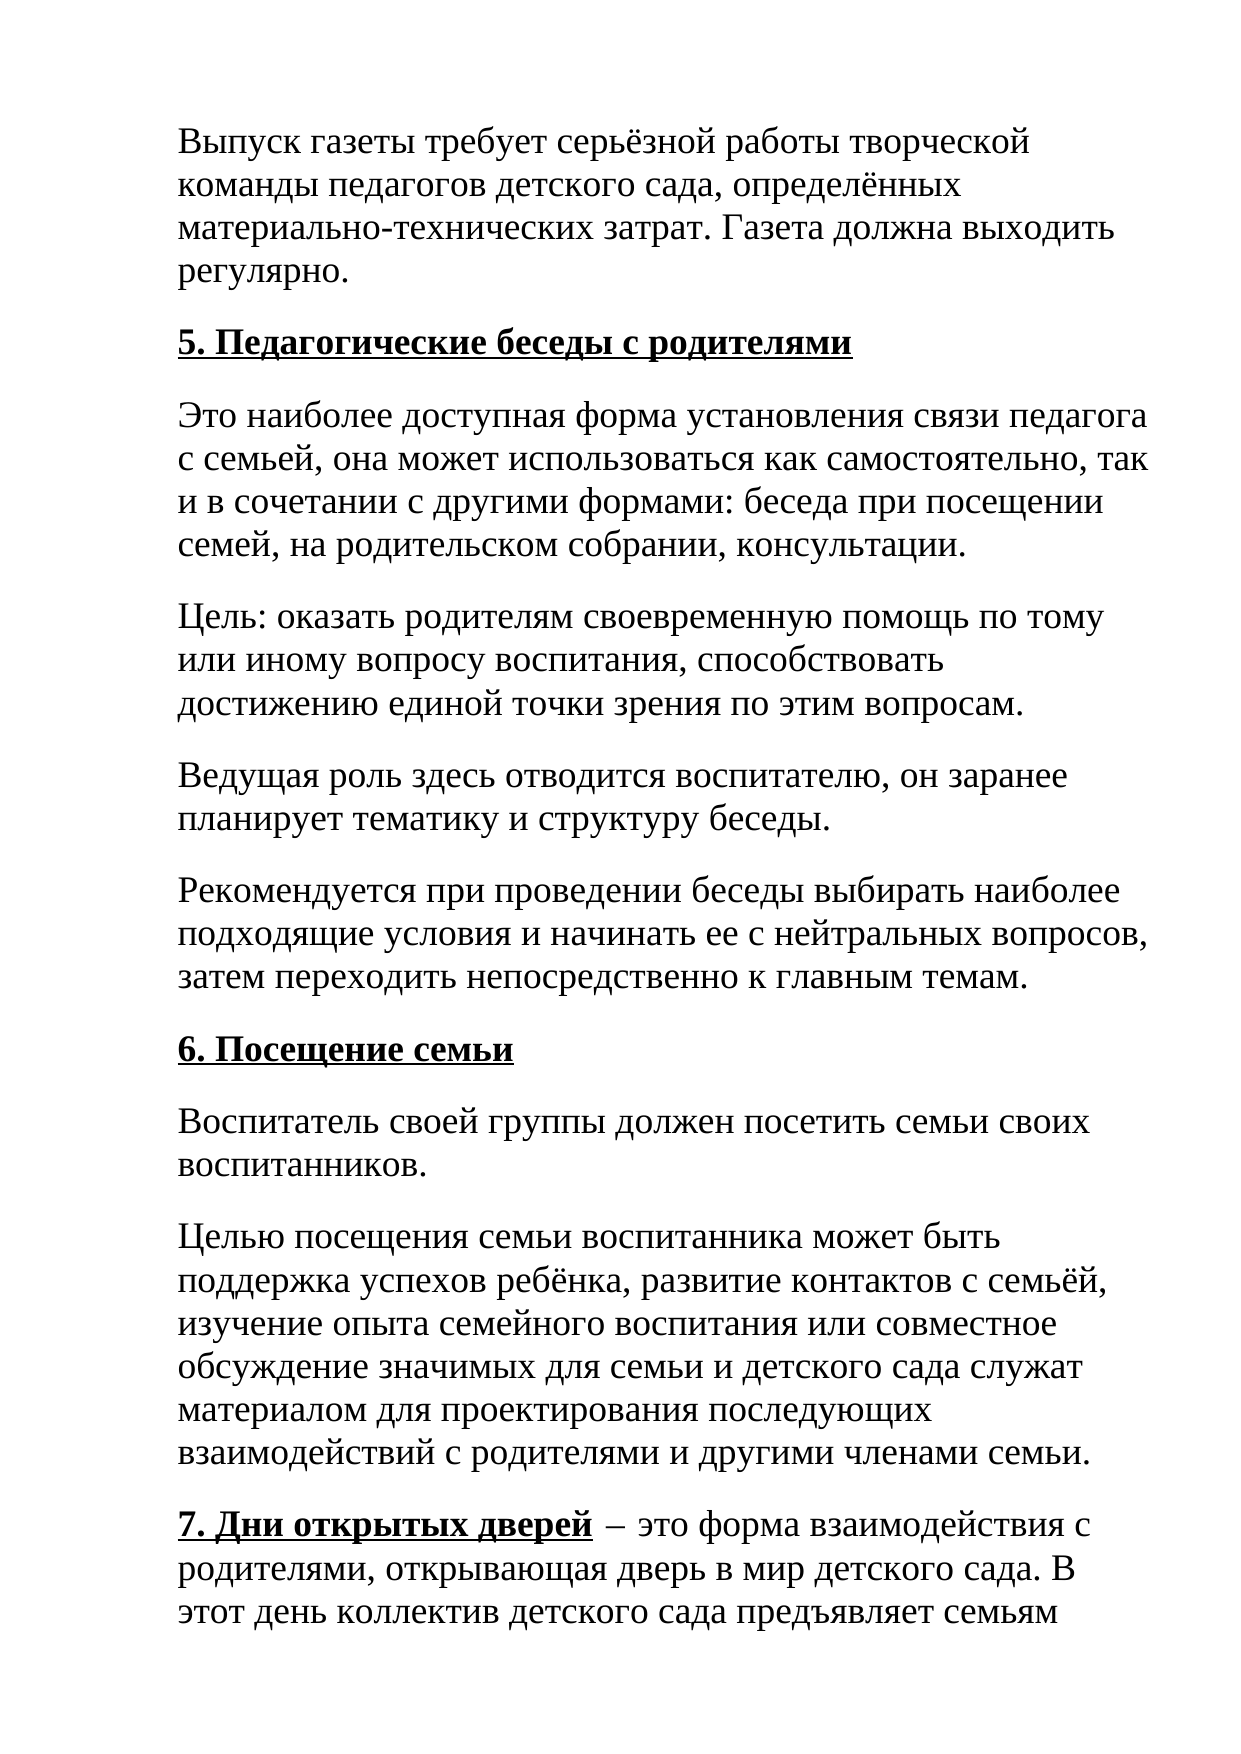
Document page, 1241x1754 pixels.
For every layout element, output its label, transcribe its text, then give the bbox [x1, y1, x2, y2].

text Ведущая роль здесь отводится воспитателю, он заранее планирует тематику и структуру беседы. [177, 752, 1152, 838]
text Цель: оказать родителям своевременную помощь по тому или иному вопросу воспитания, способствовать достижению единой точки зрения по этим вопросам. [177, 594, 1152, 723]
text Выпуск газеты требует серьёзной работы творческой команды педагогов детского сада, определённых материально-технических затрат. Газета должна выходить регулярно. [177, 118, 1152, 291]
text Рекомендуется при проведении беседы выбирать наиболее подходящие условия и начинать ее с нейтральных вопросов, затем переходить непосредственно к главным темам. [177, 868, 1152, 997]
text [177, 1502, 1152, 1631]
text Воспитатель своей группы должен посетить семьи своих воспитанников. [177, 1098, 1152, 1185]
text 5. Педагогические беседы с родителями [177, 320, 1152, 363]
text Целью посещения семьи воспитанника может быть поддержка успехов ребёнка, развитие контактов с семьёй, изучение опыта семейного воспитания или совместное обсуждение значимых для семьи и детского сада служат материалом для проектирования последующих взаимодействий с родителями и другими членами семьи. [177, 1214, 1152, 1473]
text Это наиболее доступная форма установления связи педагога с семьей, она может использоваться как самостоятельно, так и в сочетании с другими формами: беседа при посещении семей, на родительском собрании, консультации. [177, 392, 1152, 564]
text 6. Посещение семьи [177, 1026, 1152, 1069]
